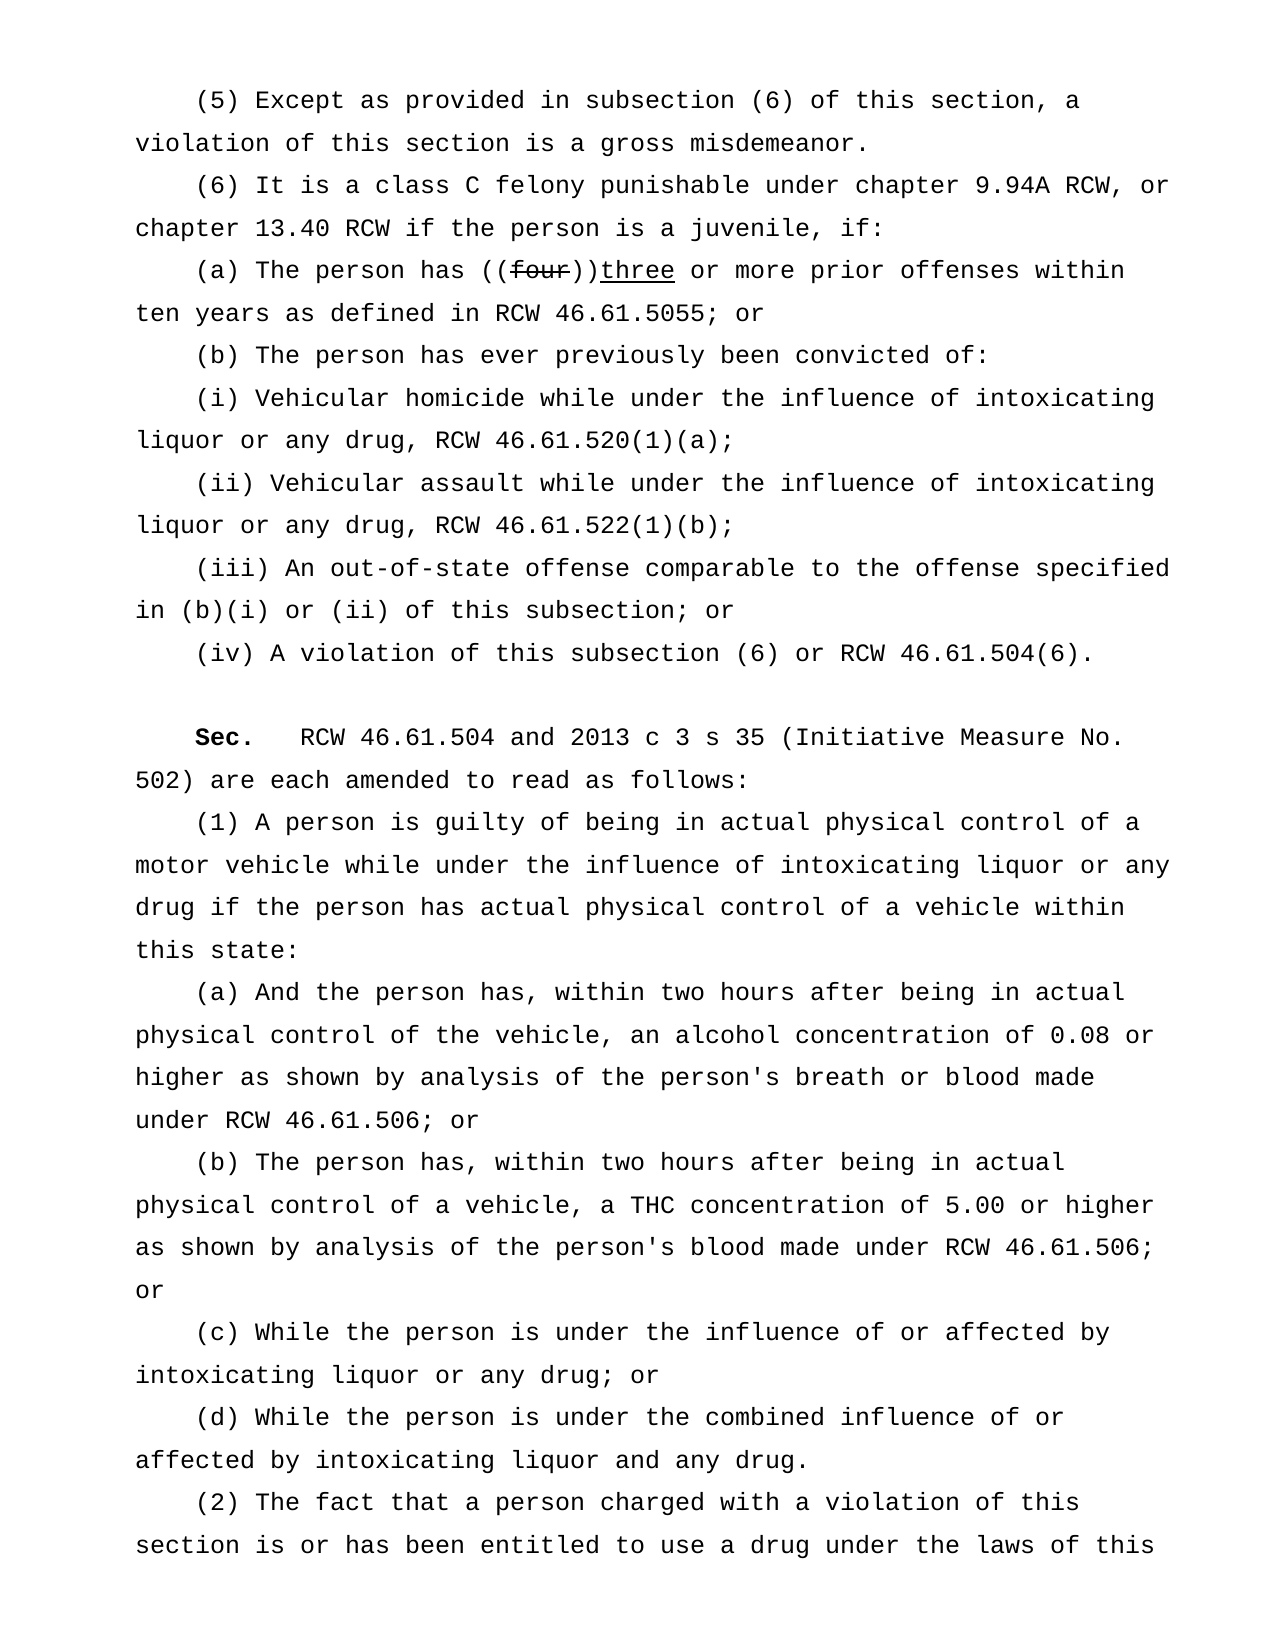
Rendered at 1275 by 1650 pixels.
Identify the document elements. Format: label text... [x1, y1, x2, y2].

text (ii) Vehicular assault while under the influence of intoxicating liquor or any drug, RCW 46.61.522(1)(b); [135, 457, 1170, 542]
text (i) Vehicular homicide while under the influence of intoxicating liquor or any drug, RCW 46.61.520(1)(a); [135, 372, 1170, 457]
text (b) The person has ever previously been convicted of: [135, 330, 1170, 372]
text (b) The person has, within two hours after being in actual physical control of a vehicle, a THC concentration of 5.00 or higher as shown by analysis of the person's blood made under RCW 46.61.506; or [135, 1137, 1170, 1307]
text (a) The person has ((four))three or more prior offenses within ten years as defined in RCW 46.61.5055; or [135, 245, 1170, 330]
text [135, 1477, 1170, 1562]
text (5) Except as provided in subsection (6) of this section, a violation of this section is a gross misdemeanor. [135, 75, 1170, 160]
text (a) And the person has, within two hours after being in actual physical control of the vehicle, an alcohol concentration of 0.08 or higher as shown by analysis of the person's breath or blood made under RCW 46.61.506; or [135, 967, 1170, 1137]
text (iii) An out-of-state offense comparable to the offense specified in (b)(i) or (ii) of this subsection; or [135, 542, 1170, 627]
text (6) It is a class C felony punishable under chapter 9.94A RCW, or chapter 13.40 RCW if the person is a juvenile, if: [135, 160, 1170, 245]
text (d) While the person is under the combined influence of or affected by intoxicating liquor and any drug. [135, 1392, 1170, 1477]
text (1) A person is guilty of being in actual physical control of a motor vehicle while under the influence of intoxicating liquor or any drug if the person has actual physical control of a vehicle within this state: [135, 797, 1170, 967]
text Sec. RCW 46.61.504 and 2013 c 3 s 35 (Initiative Measure No. 502) are each amended to read as follows: [135, 712, 1170, 797]
text (c) While the person is under the influence of or affected by intoxicating liquor or any drug; or [135, 1307, 1170, 1392]
text (iv) A violation of this subsection (6) or RCW 46.61.504(6). [135, 627, 1170, 670]
